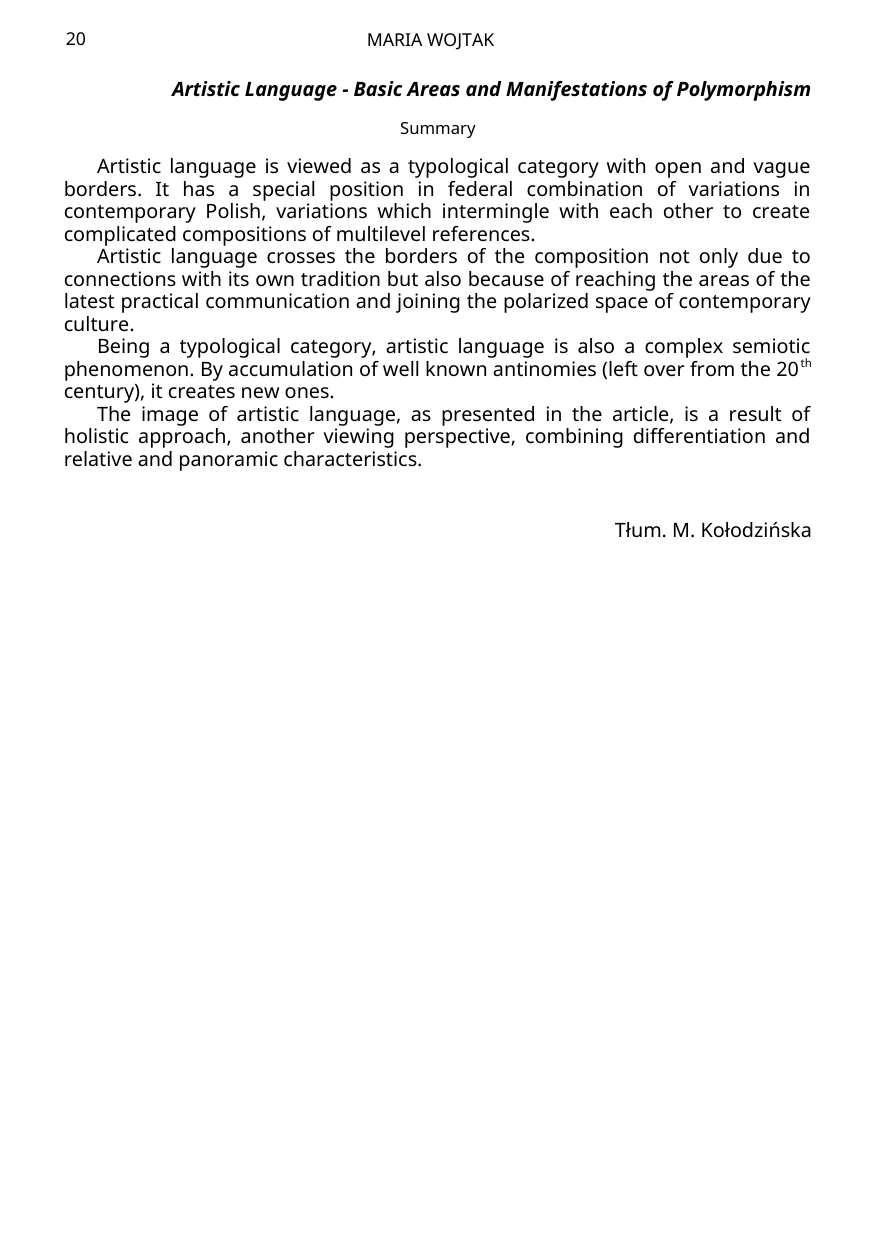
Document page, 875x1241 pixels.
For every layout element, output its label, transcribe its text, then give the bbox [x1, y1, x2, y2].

text Tłum. M. Kołodzińska [63, 521, 812, 541]
text Artistic Language - Basic Areas and Manifestations of Polymorphism [63, 81, 558, 101]
text Artistic language crosses the borders of the composition not only due to connections with its own tradition but also because of reaching the areas of the latest practical communication and joining the polarized space of contemporary culture. [63, 246, 812, 336]
text The image of artistic language, as presented in the article, is a result of holistic approach, another viewing perspective, combining differentiation and relative and panoramic characteristics. [63, 403, 812, 471]
text MARIA WOJTAK [367, 33, 494, 50]
text Artistic language is viewed as a typological category with open and vague borders. It has a special position in federal combination of variations in contemporary Polish, variations which intermingle with each other to create complicated compositions of multilevel references. [63, 156, 812, 246]
text Summary [63, 121, 812, 138]
text 20 [66, 32, 86, 49]
text Being a typological category, artistic language is also a complex semiotic phenomenon. By accumulation of well known antinomies (left over from the 20th century), it creates new ones. [63, 336, 812, 403]
